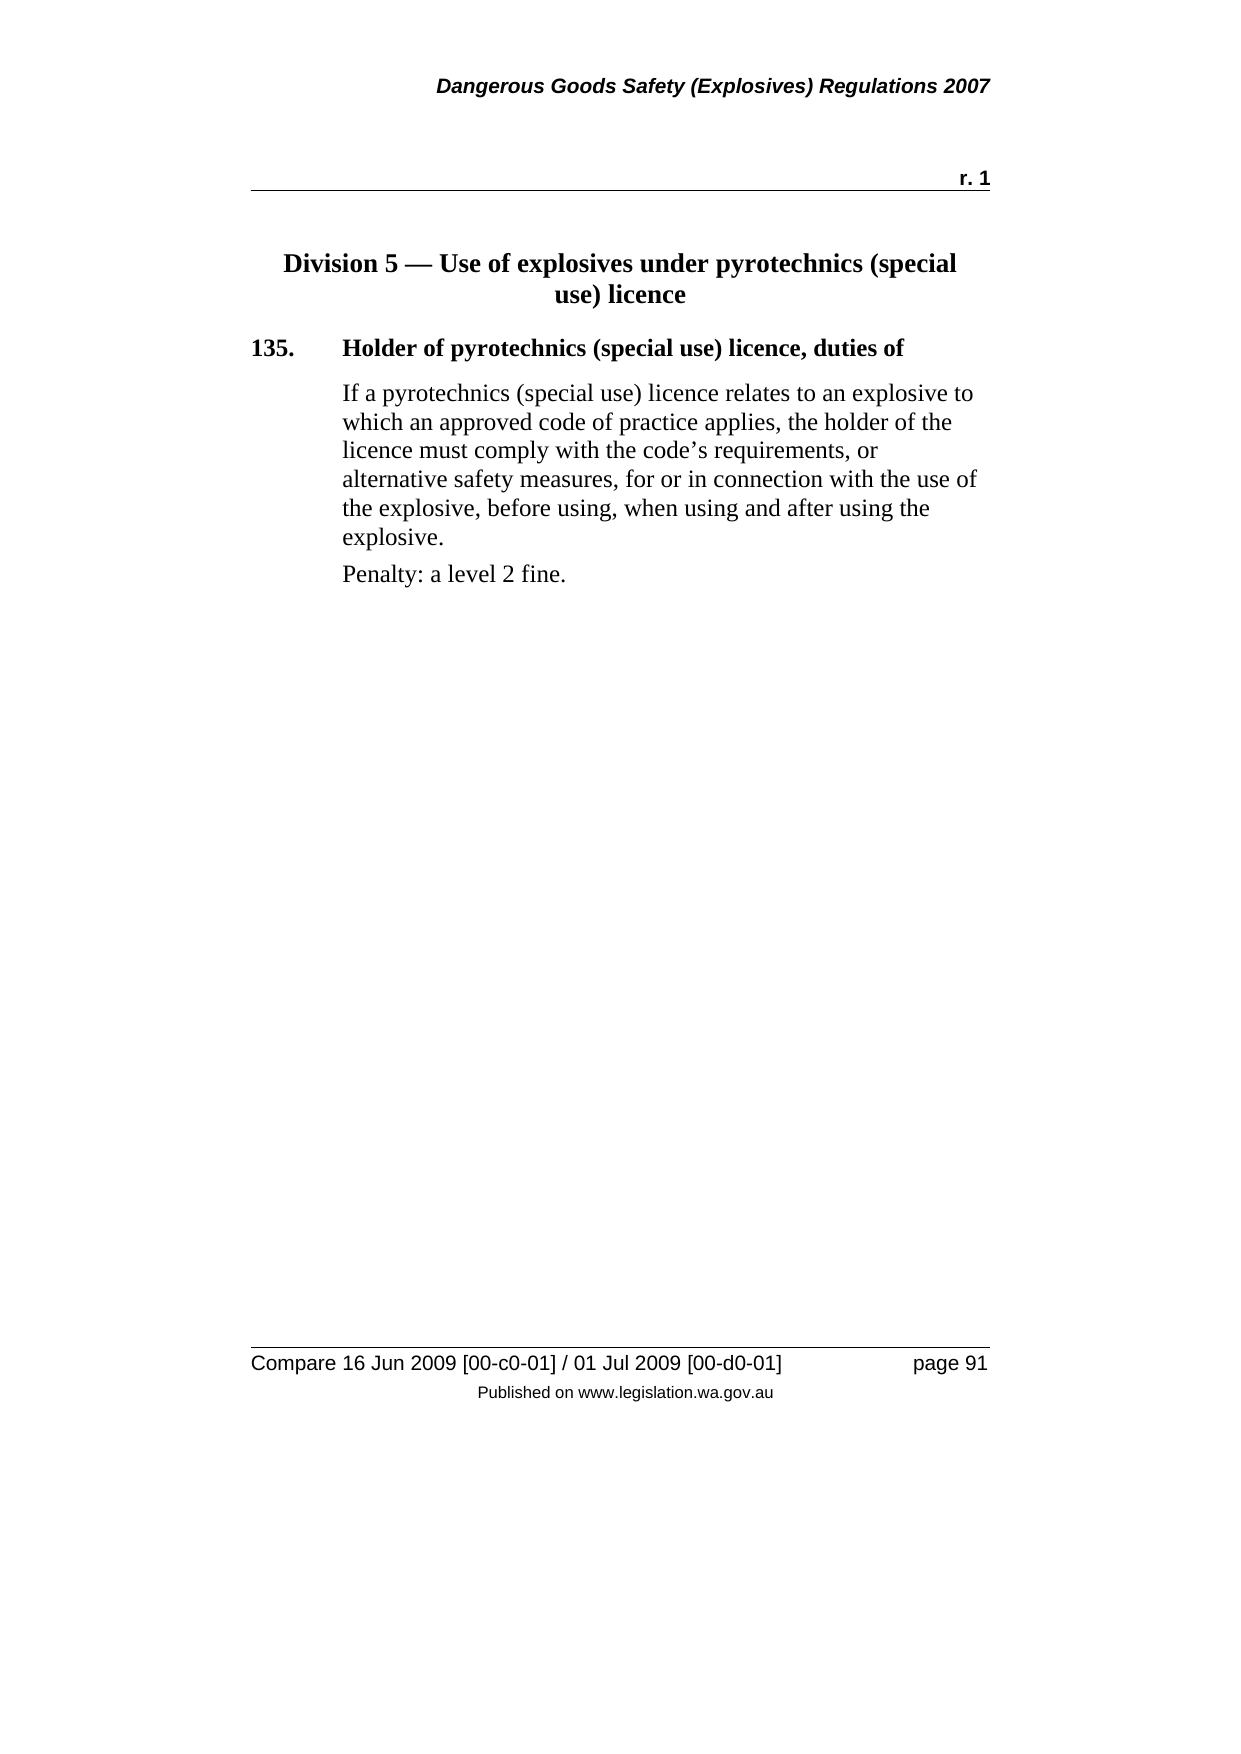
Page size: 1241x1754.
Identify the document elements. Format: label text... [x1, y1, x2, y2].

subtitle 135. Holder of pyrotechnics (special use) licence, duties of [251, 333, 990, 361]
text If a pyrotechnics (special use) licence relates to an explosive to which an approved code of practice applies, the holder of the licence must comply with the code’s requirements, or alternative safety measures, for or in connection with the use of the explosive, before using, when using and after using the explosive. [251, 378, 990, 551]
subtitle Division 5 — Use of explosives under pyrotechnics (special use) licence [251, 247, 990, 310]
text Penalty: a level 2 fine. [251, 559, 990, 588]
